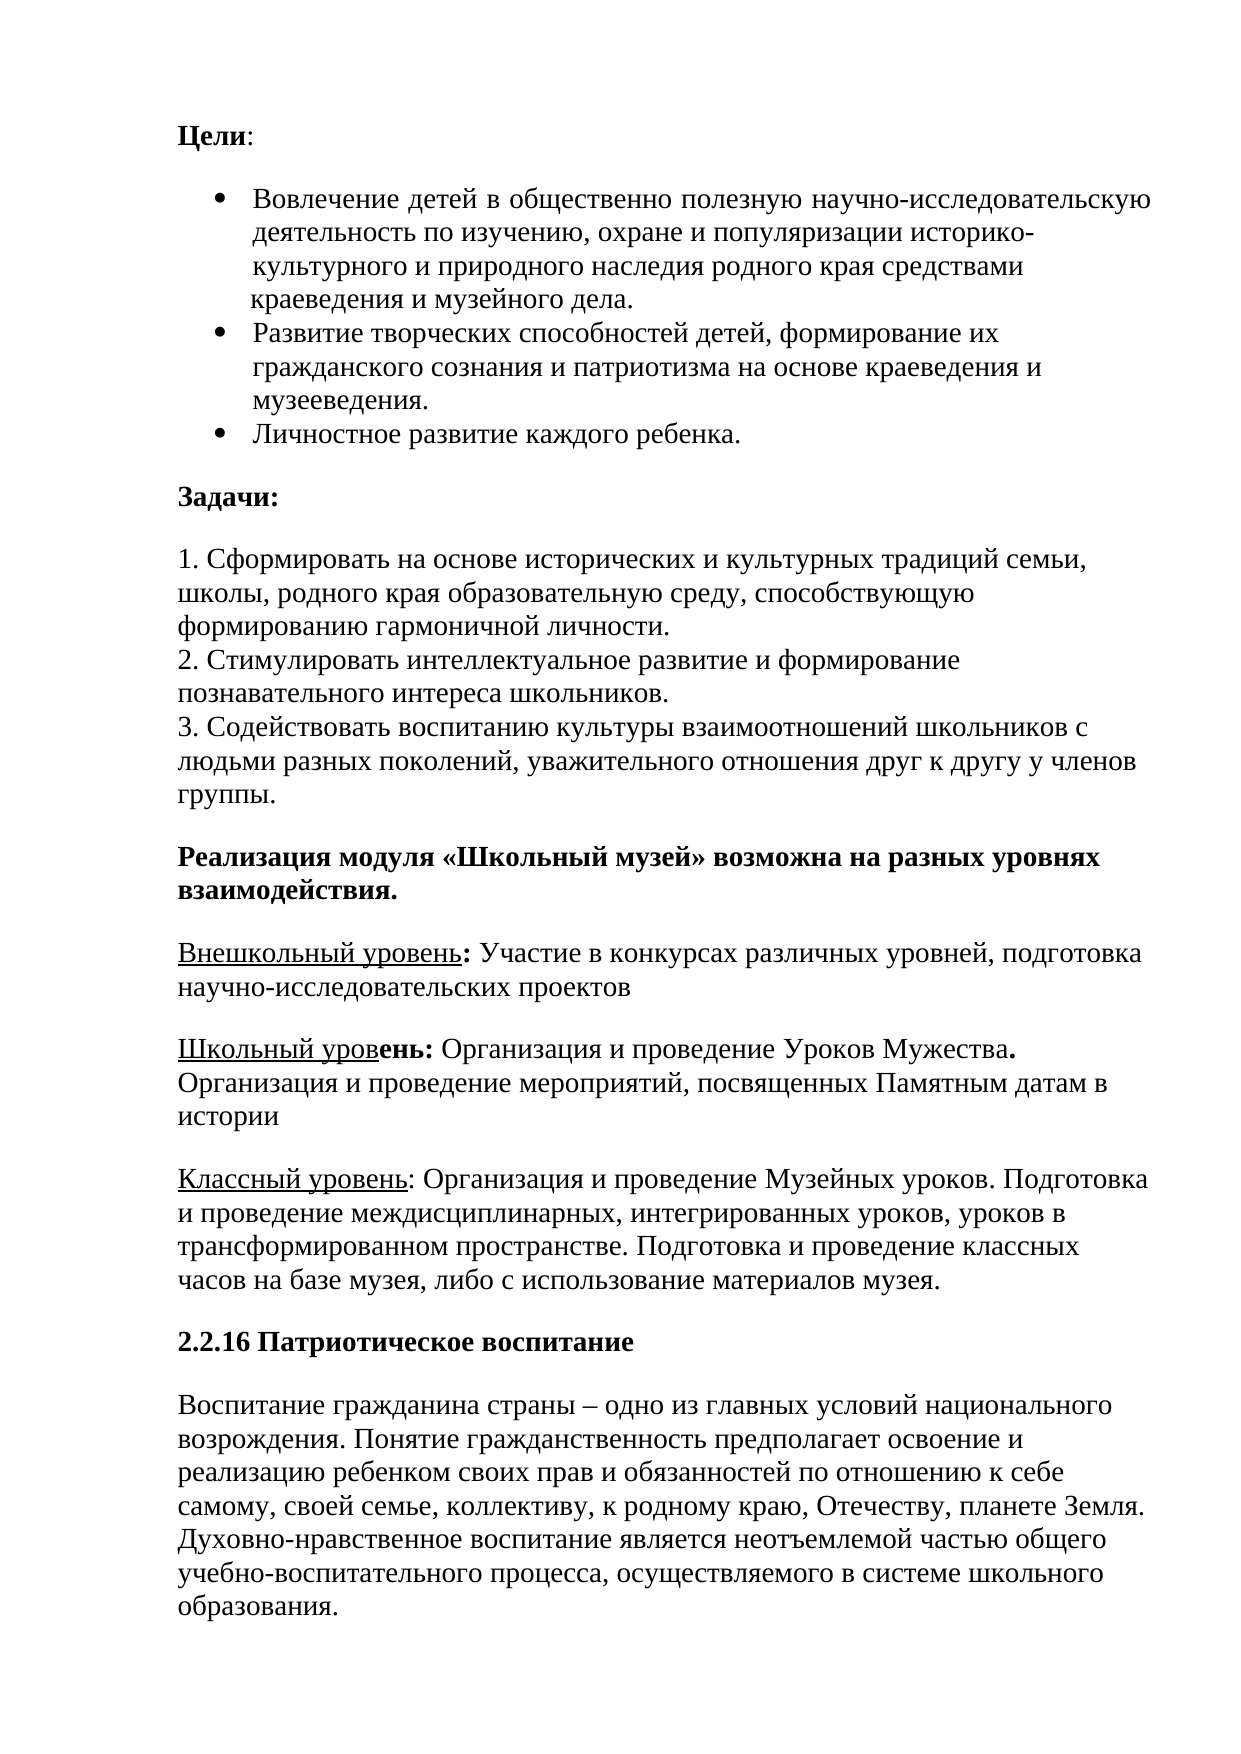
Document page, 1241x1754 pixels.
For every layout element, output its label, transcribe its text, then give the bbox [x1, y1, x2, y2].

text музееведения. [252, 382, 1152, 416]
text Цели: [177, 118, 1152, 152]
text 3. Содействовать воспитанию культуры взаимоотношений школьников с людьми разных поколений, уважительного отношения друг к другу у членов группы. [177, 709, 1152, 810]
text краеведения и музейного дела. [177, 282, 1152, 315]
list Развитие творческих способностей детей, формирование их [215, 315, 1152, 349]
text Школьный уровень: Организация и проведение Уроков Мужества. Организация и проведение мероприятий, посвященных Памятным датам в истории [177, 1031, 1152, 1132]
text гражданского сознания и патриотизма на основе краеведения и [252, 349, 1152, 382]
text 2. Стимулировать интеллектуальное развитие и формирование познавательного интереса школьников. [177, 642, 1152, 709]
text Воспитание гражданина страны – одно из главных условий национального возрождения. Понятие гражданственность предполагает освоение и реализацию ребенком своих прав и обязанностей по отношению к себе самому, своей семье, коллективу, к родному краю, Отечеству, планете Земля. Духовно-нравственное воспитание является неотъемлемой частью общего учебно-воспитательного процесса, осуществляемого в системе школьного образования. [177, 1387, 1152, 1622]
text Задачи: [177, 479, 1152, 512]
text 1. Сформировать на основе исторических и культурных традиций семьи, школы, родного края образовательную среду, способствующую формированию гармоничной личности. [177, 541, 1152, 642]
list Личностное развитие каждого ребенка. [215, 416, 1152, 449]
list Вовлечение детей в общественно полезную научно-исследовательскую деятельность по изучению, охране и популяризации историко- [215, 181, 1152, 248]
text Внешкольный уровень: Участие в конкурсах различных уровней, подготовка научно-исследовательских проектов [177, 935, 1152, 1002]
text Реализация модуля «Школьный музей» возможна на разных уровнях взаимодействия. [177, 839, 1152, 906]
text культурного и природного наследия родного края средствами [252, 248, 1152, 282]
text Классный уровень: Организация и проведение Музейных уроков. Подготовка и проведение междисциплинарных, интегрированных уроков, уроков в трансформированном пространстве. Подготовка и проведение классных часов на базе музея, либо с использование материалов музея. [177, 1161, 1152, 1295]
text 2.2.16 Патриотическое воспитание [177, 1324, 1152, 1358]
